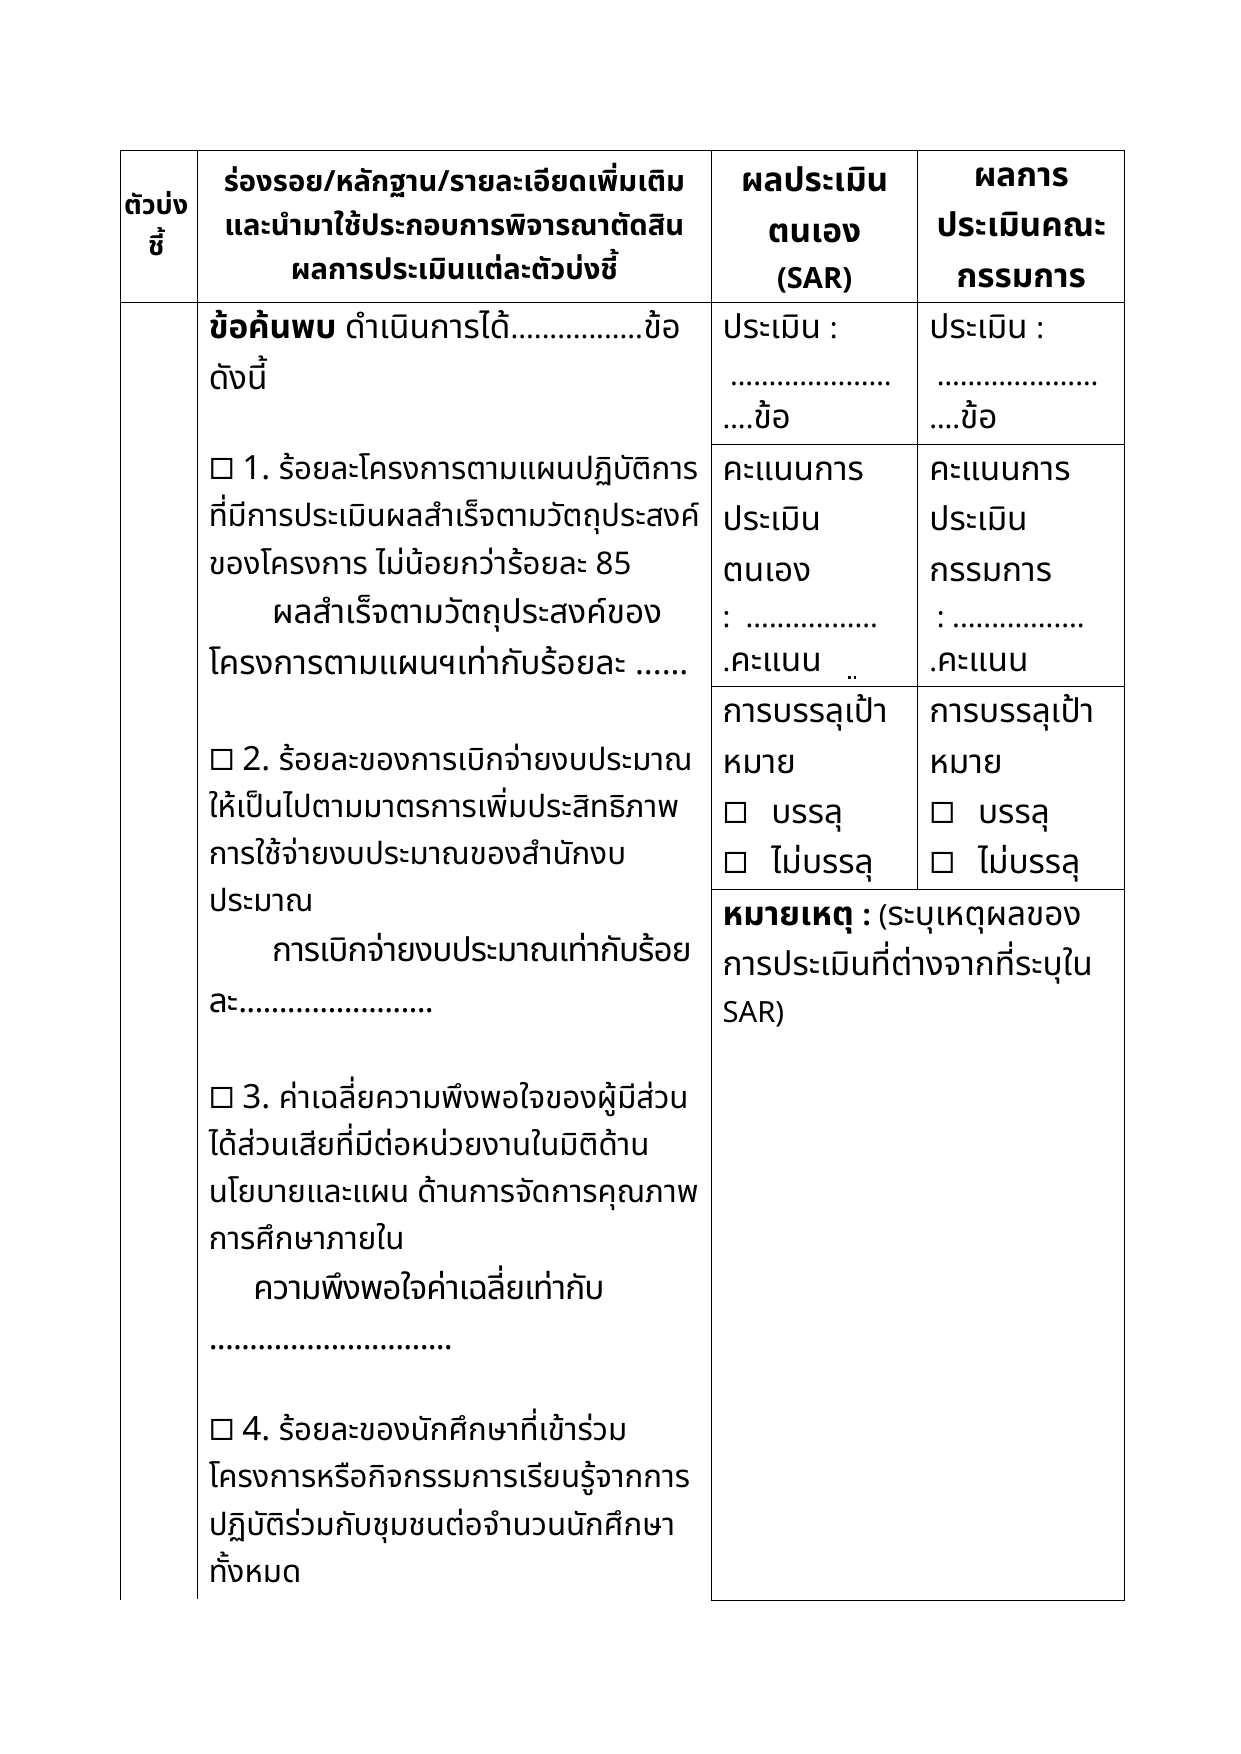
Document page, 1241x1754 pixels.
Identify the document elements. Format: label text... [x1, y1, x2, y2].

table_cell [712, 890, 1124, 1600]
table_header ร่องรอย/หลักฐาน/รายละเอียดเพิ่มเติม และนำมาใช้ประกอบการพิจารณาตัดสินผลการประเมินแต่ละตัวบ่งชี้ [198, 151, 711, 302]
table_header ตัวบ่งชี้ [121, 151, 197, 302]
table_header ผลประเมินตนเอง (SAR) [712, 151, 917, 302]
table_cell ผลการประเมิน : …………………….ข้อ [712, 303, 917, 444]
table_cell คะแนนการประเมินกรรมการ : ..................คะแนน [918, 445, 1124, 686]
table_cell คะแนนการประเมินตนเอง : ..................คะแนน [712, 445, 917, 686]
table_header ผลการประเมินคณะกรรมการ [918, 151, 1124, 302]
table_cell การบรรลุเป้าหมาย บรรลุ ไม่บรรลุ [918, 687, 1124, 889]
table_cell การบรรลุเป้าหมาย บรรลุ ไม่บรรลุ [712, 687, 917, 889]
table_cell ผลการประเมิน : …………………….ข้อ [918, 303, 1124, 444]
